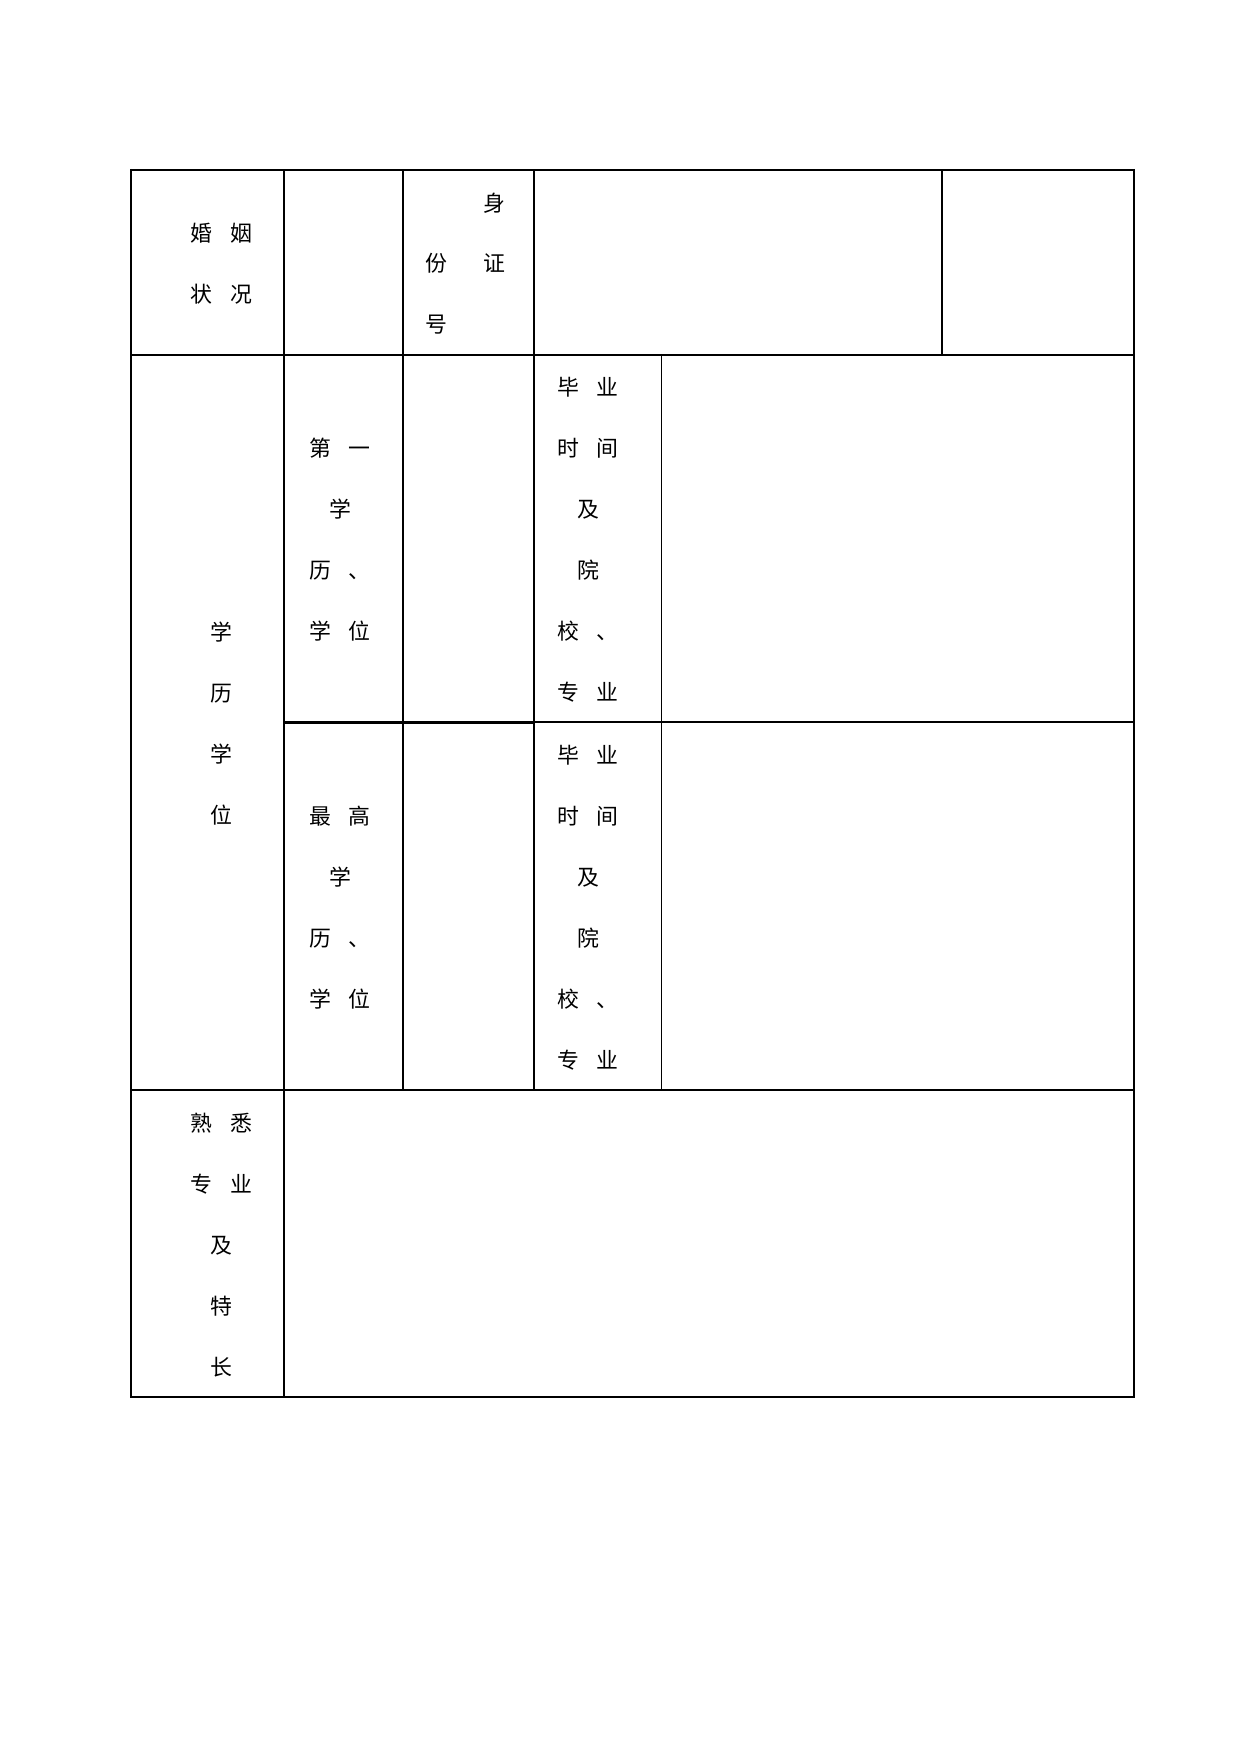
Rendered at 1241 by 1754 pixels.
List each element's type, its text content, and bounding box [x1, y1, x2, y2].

table_cell [662, 356, 1133, 721]
table_cell [404, 356, 533, 721]
table_cell 第一学历、学位 [285, 356, 402, 721]
table_cell 婚姻状况 [132, 171, 283, 354]
table_cell [285, 171, 402, 354]
table_cell 熟悉专业 及 特 长 [132, 1091, 283, 1396]
table_cell 毕业时间及 院校、专业 [535, 356, 661, 721]
table_cell [404, 724, 533, 1089]
table_cell 身份证号 [404, 171, 533, 354]
table_cell [535, 171, 941, 354]
table_cell 学 历 学 位 [132, 356, 283, 1089]
table_cell [285, 1091, 1133, 1396]
table_cell 最高学历、学位 [285, 724, 402, 1089]
table_cell 毕业时间及 院校、专业 [535, 723, 661, 1089]
table_cell [662, 723, 1133, 1089]
